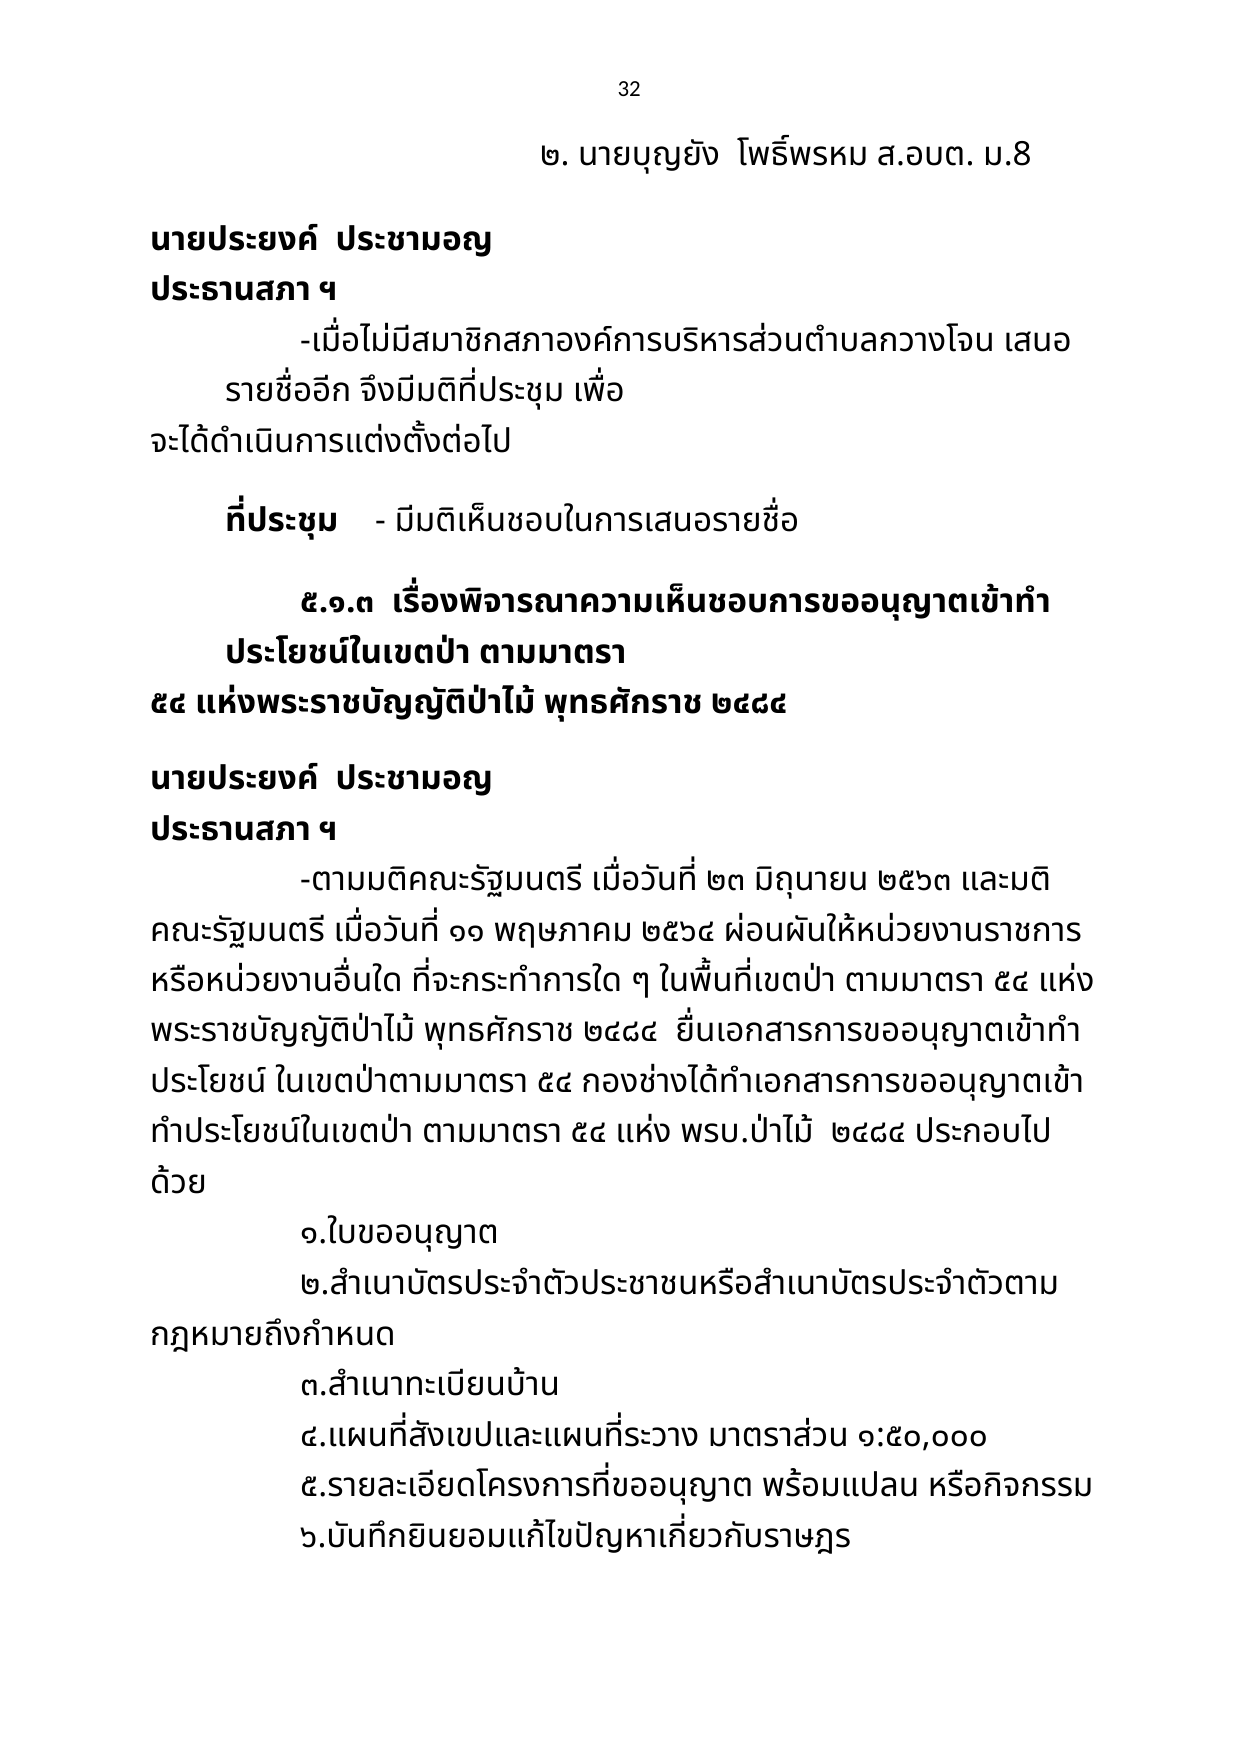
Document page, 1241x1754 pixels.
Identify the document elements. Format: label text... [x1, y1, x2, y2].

text ๔.แผนที่สังเขปและแผนที่ระวาง มาตราส่วน ๑:๕๐,๐๐๐ [150, 1411, 1107, 1461]
text จะได้ดำเนินการแต่งตั้งต่อไป [150, 417, 1107, 467]
text ที่ประชุม - มีมติเห็นชอบในการเสนอรายชื่อ [150, 495, 1107, 546]
text ๕.รายละเอียดโครงการที่ขออนุญาต พร้อมแปลน หรือกิจกรรม [150, 1461, 1107, 1512]
text ประธานสภา ฯ [150, 265, 1107, 316]
text ๖.บันทึกยินยอมแก้ไขปัญหาเกี่ยวกับราษฎร [150, 1512, 1107, 1562]
text ๕๔ แห่งพระราชบัญญัติป่าไม้ พุทธศักราช ๒๔๘๔ [150, 678, 1107, 729]
text -ตามมติคณะรัฐมนตรี เมื่อวันที่ ๒๓ มิถุนายน ๒๕๖๓ และมติคณะรัฐมนตรี เมื่อวันที่ ๑๑ พฤษภาคม ๒๕๖๔ ผ่อนผันให้หน่วยงานราชการหรือหน่วยงานอื่นใด ที่จะกระทำการใด ๆ ในพื้นที่เขตป่า ตามมาตรา ๕๔ แห่งพระราชบัญญัติป่าไม้ พุทธศักราช ๒๔๘๔ ยื่นเอกสารการขออนุญาตเข้าทำประโยชน์ ในเขตป่าตามมาตรา ๕๔ กองช่างได้ทำเอกสารการขออนุญาตเข้าทำประโยชน์ในเขตป่า ตามมาตรา ๕๔ แห่ง พรบ.ป่าไม้ ๒๔๘๔ ประกอบไปด้วย [150, 855, 1107, 1208]
text ๕.๑.๓ เรื่องพิจารณาความเห็นชอบการขออนุญาตเข้าทำประโยชน์ในเขตป่า ตามมาตรา [225, 577, 1107, 678]
text นายประยงค์ ประชามอญ [150, 215, 1107, 265]
text ๓.สำเนาทะเบียนบ้าน [150, 1360, 1107, 1411]
text ๒. นายบุญยัง โพธิ์พรหม ส.อบต. ม.8 [150, 130, 1107, 180]
text ๒.สำเนาบัตรประจำตัวประชาชนหรือสำเนาบัตรประจำตัวตามกฎหมายถึงกำหนด [150, 1259, 1107, 1360]
text ๑.ใบขออนุญาต [150, 1208, 1107, 1259]
text นายประยงค์ ประชามอญ [150, 754, 1107, 804]
text ประธานสภา ฯ [150, 804, 1107, 855]
text -เมื่อไม่มีสมาชิกสภาองค์การบริหารส่วนตำบลกวางโจน เสนอรายชื่ออีก จึงมีมติที่ประชุม เพื่อ [150, 316, 1107, 417]
